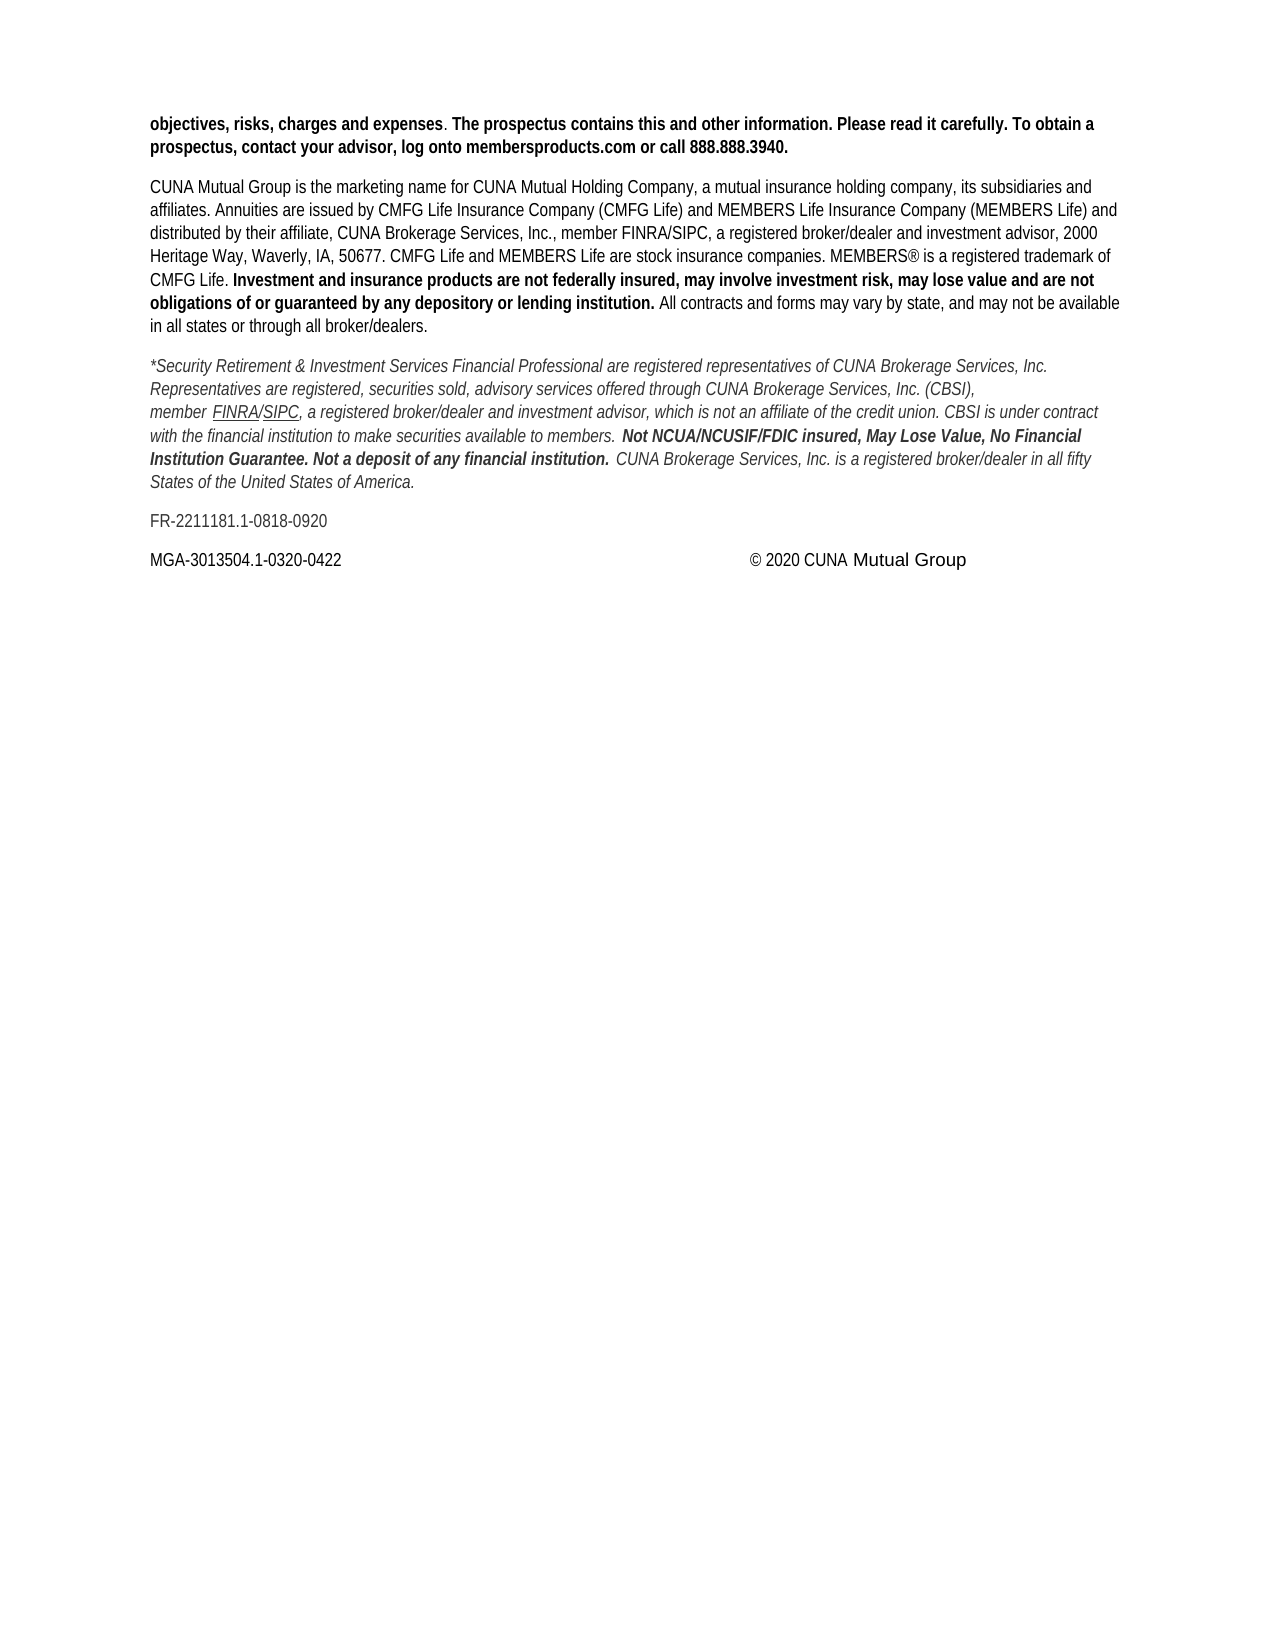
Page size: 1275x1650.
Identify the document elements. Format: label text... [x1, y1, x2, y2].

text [150, 112, 1125, 157]
text FR-2211181.1-0818-0920 [150, 510, 1125, 531]
text MGA-3013504.1-0320-0422 © 2020 CUNA Mutual Group [150, 549, 1125, 570]
text *Security Retirement & Investment Services Financial Professional are registered representatives of CUNA Brokerage Services, Inc. Representatives are registered, securities sold, advisory services offered through CUNA Brokerage Services, Inc. (CBSI), member FINRA/SIPC, a registered broker/dealer and investment advisor, which is not an affiliate of the credit union. CBSI is under contract with the financial institution to make securities available to members. Not NCUA/NCUSIF/FDIC insured, May Lose Value, No Financial Institution Guarantee. Not a deposit of any financial institution. CUNA Brokerage Services, Inc. is a registered broker/dealer in all fifty States of the United States of America. [150, 355, 1125, 493]
text CUNA Mutual Group is the marketing name for CUNA Mutual Holding Company, a mutual insurance holding company, its subsidiaries and affiliates. Annuities are issued by CMFG Life Insurance Company (CMFG Life) and MEMBERS Life Insurance Company (MEMBERS Life) and distributed by their affiliate, CUNA Brokerage Services, Inc., member FINRA/SIPC, a registered broker/dealer and investment advisor, 2000 Heritage Way, Waverly, IA, 50677. CMFG Life and MEMBERS Life are stock insurance companies. MEMBERS® is a registered trademark of CMFG Life. Investment and insurance products are not federally insured, may involve investment risk, may lose value and are not obligations of or guaranteed by any depository or lending institution. All contracts and forms may vary by state, and may not be available in all states or through all broker/dealers. [150, 176, 1125, 337]
